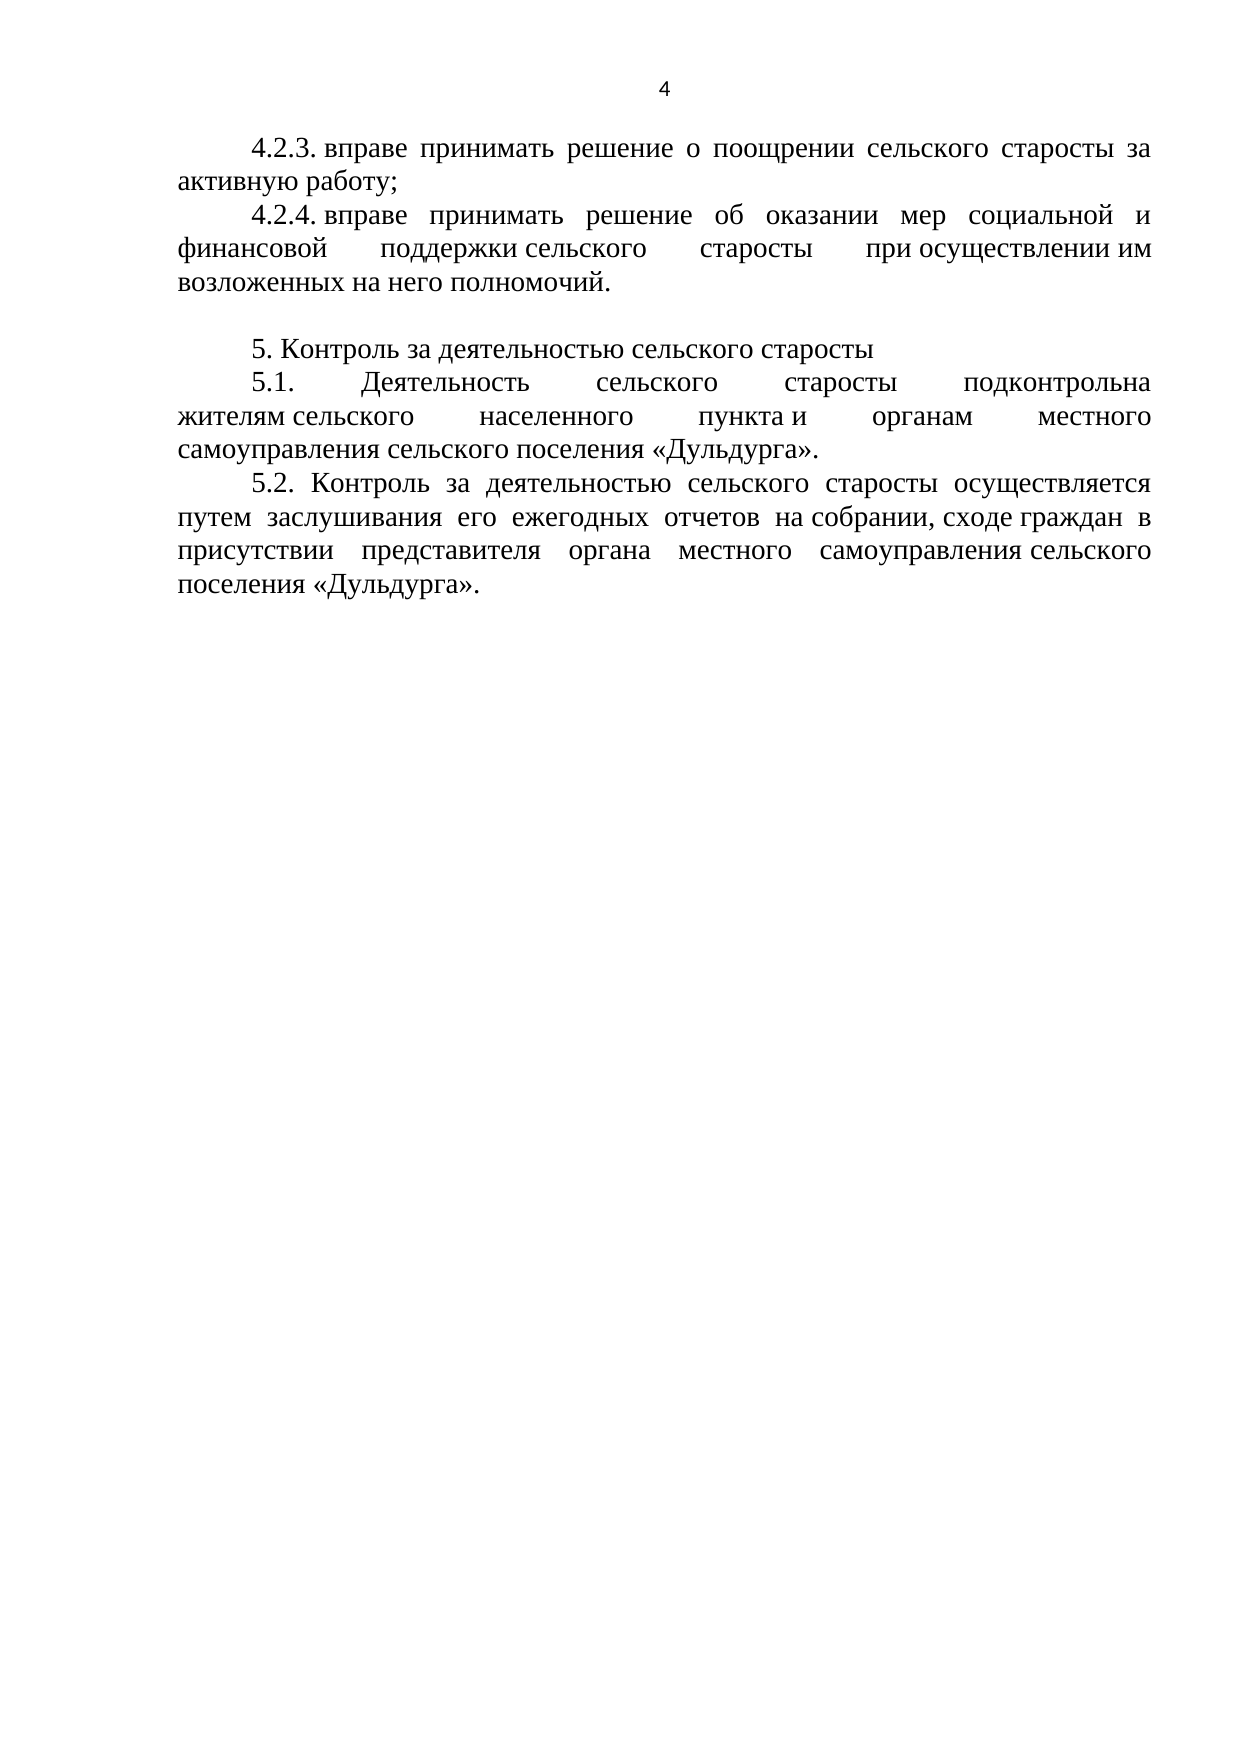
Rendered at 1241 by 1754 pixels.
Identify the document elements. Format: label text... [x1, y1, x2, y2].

text 5.1. Деятельность сельского старосты подконтрольна жителям сельского населенного пункта и органам местного самоуправления сельского поселения «Дульдурга». [177, 364, 1152, 465]
text 5. Контроль за деятельностью сельского старосты [177, 331, 1152, 364]
text 5.2. Контроль за деятельностью сельского старосты осуществляется путем заслушивания его ежегодных отчетов на собрании, сходе граждан в присутствии представителя органа местного самоуправления сельского поселения «Дульдурга». [177, 465, 1152, 599]
text 4.2.3. вправе принимать решение о поощрении сельского старосты за активную работу; [177, 130, 1152, 197]
text 4.2.4. вправе принимать решение об оказании мер социальной и финансовой поддержки сельского старосты при осуществлении им возложенных на него полномочий. [177, 197, 1152, 297]
